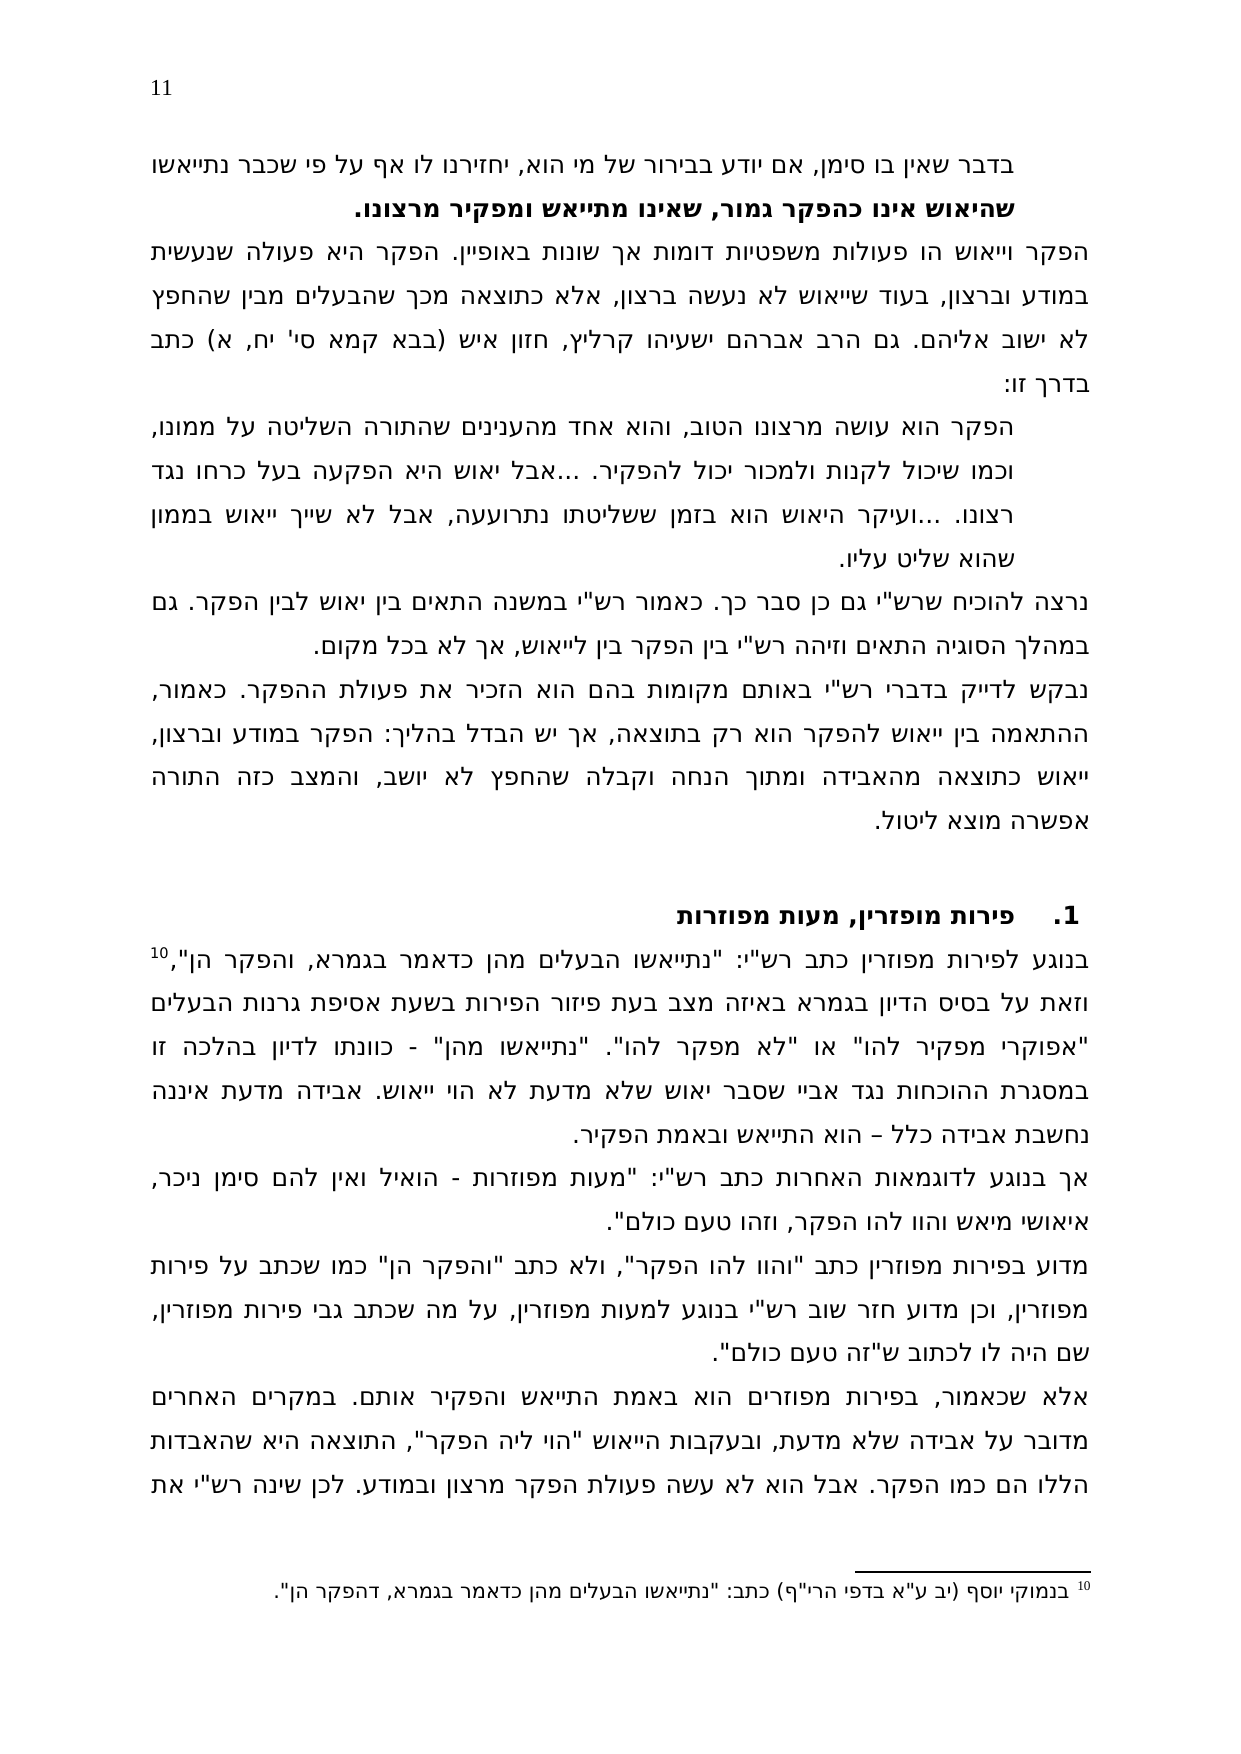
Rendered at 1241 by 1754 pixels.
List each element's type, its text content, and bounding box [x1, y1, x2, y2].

text בדבר שאין בו סימן, אם יודע בבירור של מי הוא, יחזירנו לו אף על פי שכבר נתייאשו שהיאוש אינו כהפקר גמור, שאינו מתייאש ומפקיר מרצונו. [150, 150, 1015, 223]
list פירות מופזרין, מעות מפוזרות [150, 901, 1053, 930]
text נבקש לדייק בדברי רש"י באותם מקומות בהם הוא הזכיר את פעולת ההפקר. כאמור, ההתאמה בין ייאוש להפקר הוא רק בתוצאה, אך יש הבדל בהליך: הפקר במודע וברצון, ייאוש כתוצאה מהאבידה ומתוך הנחה וקבלה שהחפץ לא יושב, והמצב כזה התורה אפשרה מוצא ליטול. [150, 675, 1090, 835]
text מדוע בפירות מפוזרין כתב "והוו להו הפקר", ולא כתב "והפקר הן" כמו שכתב על פירות מפוזרין, וכן מדוע חזר שוב רש"י בנוגע למעות מפוזרין, על מה שכתב גבי פירות מפוזרין, שם היה לו לכתוב ש"זה טעם כולם". [150, 1251, 1090, 1368]
text בנוגע לפירות מפוזרין כתב רש"י: "נתייאשו הבעלים מהן כדאמר בגמרא, והפקר הן", וזאת על בסיס הדיון בגמרא באיזה מצב בעת פיזור הפירות בשעת אסיפת גרנות הבעלים "אפוקרי מפקיר להו" או "לא מפקר להו". "נתייאשו מהן" - כוונתו לדיון בהלכה זו במסגרת ההוכחות נגד אביי שסבר יאוש שלא מדעת לא הוי ייאוש. אבידה מדעת איננה נחשבת אבידה כלל – הוא התייאש ובאמת הפקיר. [150, 945, 1090, 1149]
text נרצה להוכיח שרש"י גם כן סבר כך. כאמור רש"י במשנה התאים בין יאוש לבין הפקר. גם במהלך הסוגיה התאים וזיהה רש"י בין הפקר בין לייאוש, אך לא בכל מקום. [150, 587, 1090, 660]
text הפקר וייאוש הו פעולות משפטיות דומות אך שונות באופיין. הפקר היא פעולה שנעשית במודע וברצון, בעוד שייאוש לא נעשה ברצון, אלא כתוצאה מכך שהבעלים מבין שהחפץ לא ישוב אליהם. גם הרב אברהם ישעיהו קרליץ, חזון איש (בבא קמא סי' יח, א) כתב בדרך זו: [150, 237, 1090, 398]
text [150, 1382, 1090, 1499]
text הפקר הוא עושה מרצונו הטוב, והוא אחד מהענינים שהתורה השליטה על ממונו, וכמו שיכול לקנות ולמכור יכול להפקיר. ...אבל יאוש היא הפקעה בעל כרחו נגד רצונו. ...ועיקר היאוש הוא בזמן ששליטתו נתרועעה, אבל לא שייך ייאוש בממון שהוא שליט עליו. [150, 412, 1015, 573]
text אך בנוגע לדוגמאות האחרות כתב רש"י: "מעות מפוזרות - הואיל ואין להם סימן ניכר, איאושי מיאש והוו להו הפקר, וזהו טעם כולם". [150, 1163, 1090, 1236]
